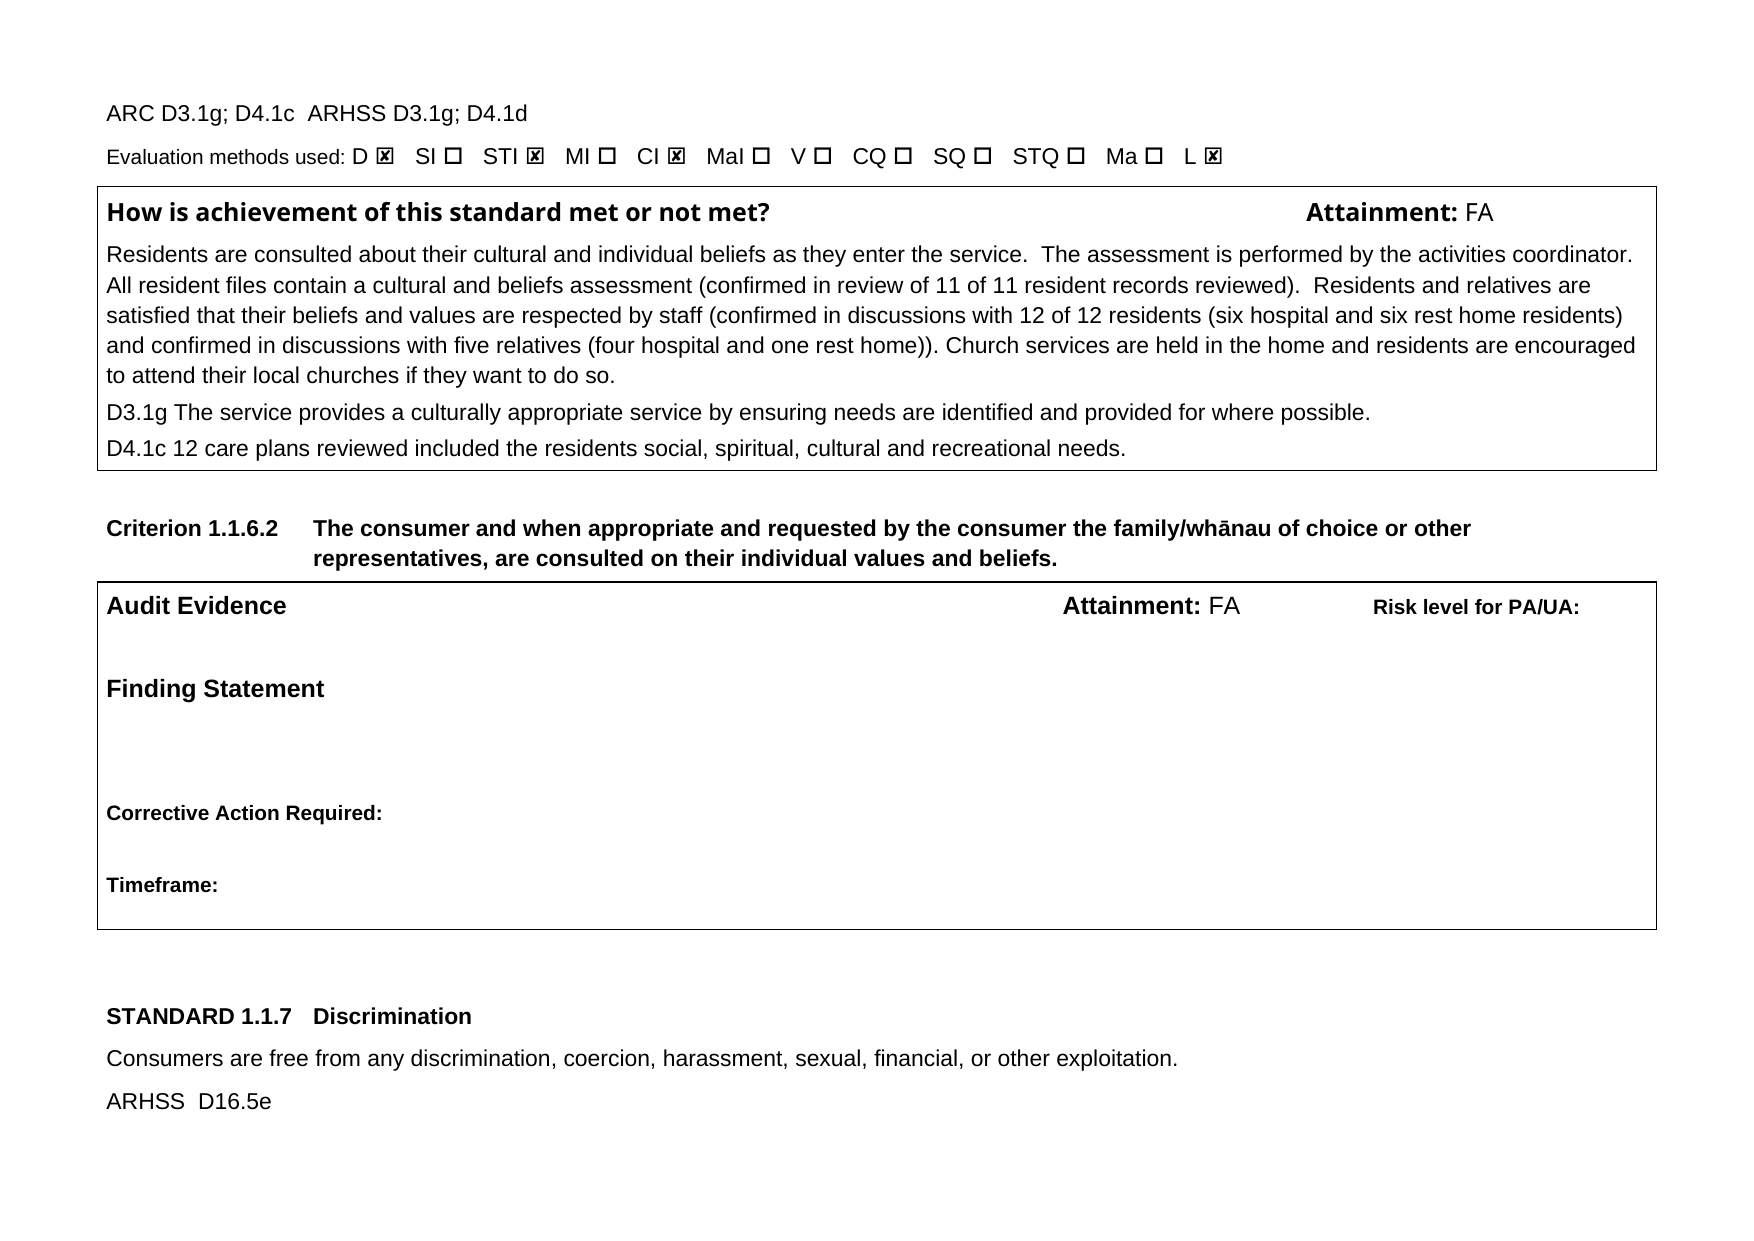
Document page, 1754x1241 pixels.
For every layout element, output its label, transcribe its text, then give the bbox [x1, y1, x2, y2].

text Evaluation methods used: D SI STI MI CI MaI V CQ SQ STQ Ma L [106, 143, 1648, 169]
text Consumers are free from any discrimination, coercion, harassment, sexual, financial, or other exploitation. [106, 1045, 1648, 1072]
text Residents are consulted about their cultural and individual beliefs as they enter the service. The assessment is performed by the activities coordinator. All resident files contain a cultural and beliefs assessment (confirmed in review of 11 of 11 resident records reviewed). Residents and relatives are satisfied that their beliefs and values are respected by staff (confirmed in discussions with 12 of 12 residents (six hospital and six rest home residents) and confirmed in discussions with five relatives (four hospital and one rest home)). Church services are held in the home and residents are encouraged to attend their local churches if they want to do so. [98, 232, 1656, 389]
text D3.1g The service provides a culturally appropriate service by ensuring needs are identified and provided for where possible. [98, 389, 1656, 425]
text D4.1c 12 care plans reviewed included the residents social, spiritual, cultural and recreational needs. [98, 426, 1656, 470]
text Criterion 1.1.6.2 The consumer and when appropriate and requested by the consumer the family/whānau of choice or other representatives, are consulted on their individual values and beliefs. [106, 515, 1648, 571]
text ARC D3.1g; D4.1c ARHSS D3.1g; D4.1d [106, 100, 1648, 126]
text Timeframe: [98, 863, 1656, 897]
text Audit Evidence Attainment: FA Risk level for PA/UA: [98, 583, 1656, 619]
text Corrective Action Required: [106, 800, 1648, 824]
text STANDARD 1.1.7 Discrimination [106, 1003, 1648, 1029]
text ARHSS D16.5e [106, 1088, 1648, 1114]
text Finding Statement [98, 665, 1656, 703]
text How is achievement of this standard met or not met? Attainment: FA [98, 187, 1656, 229]
